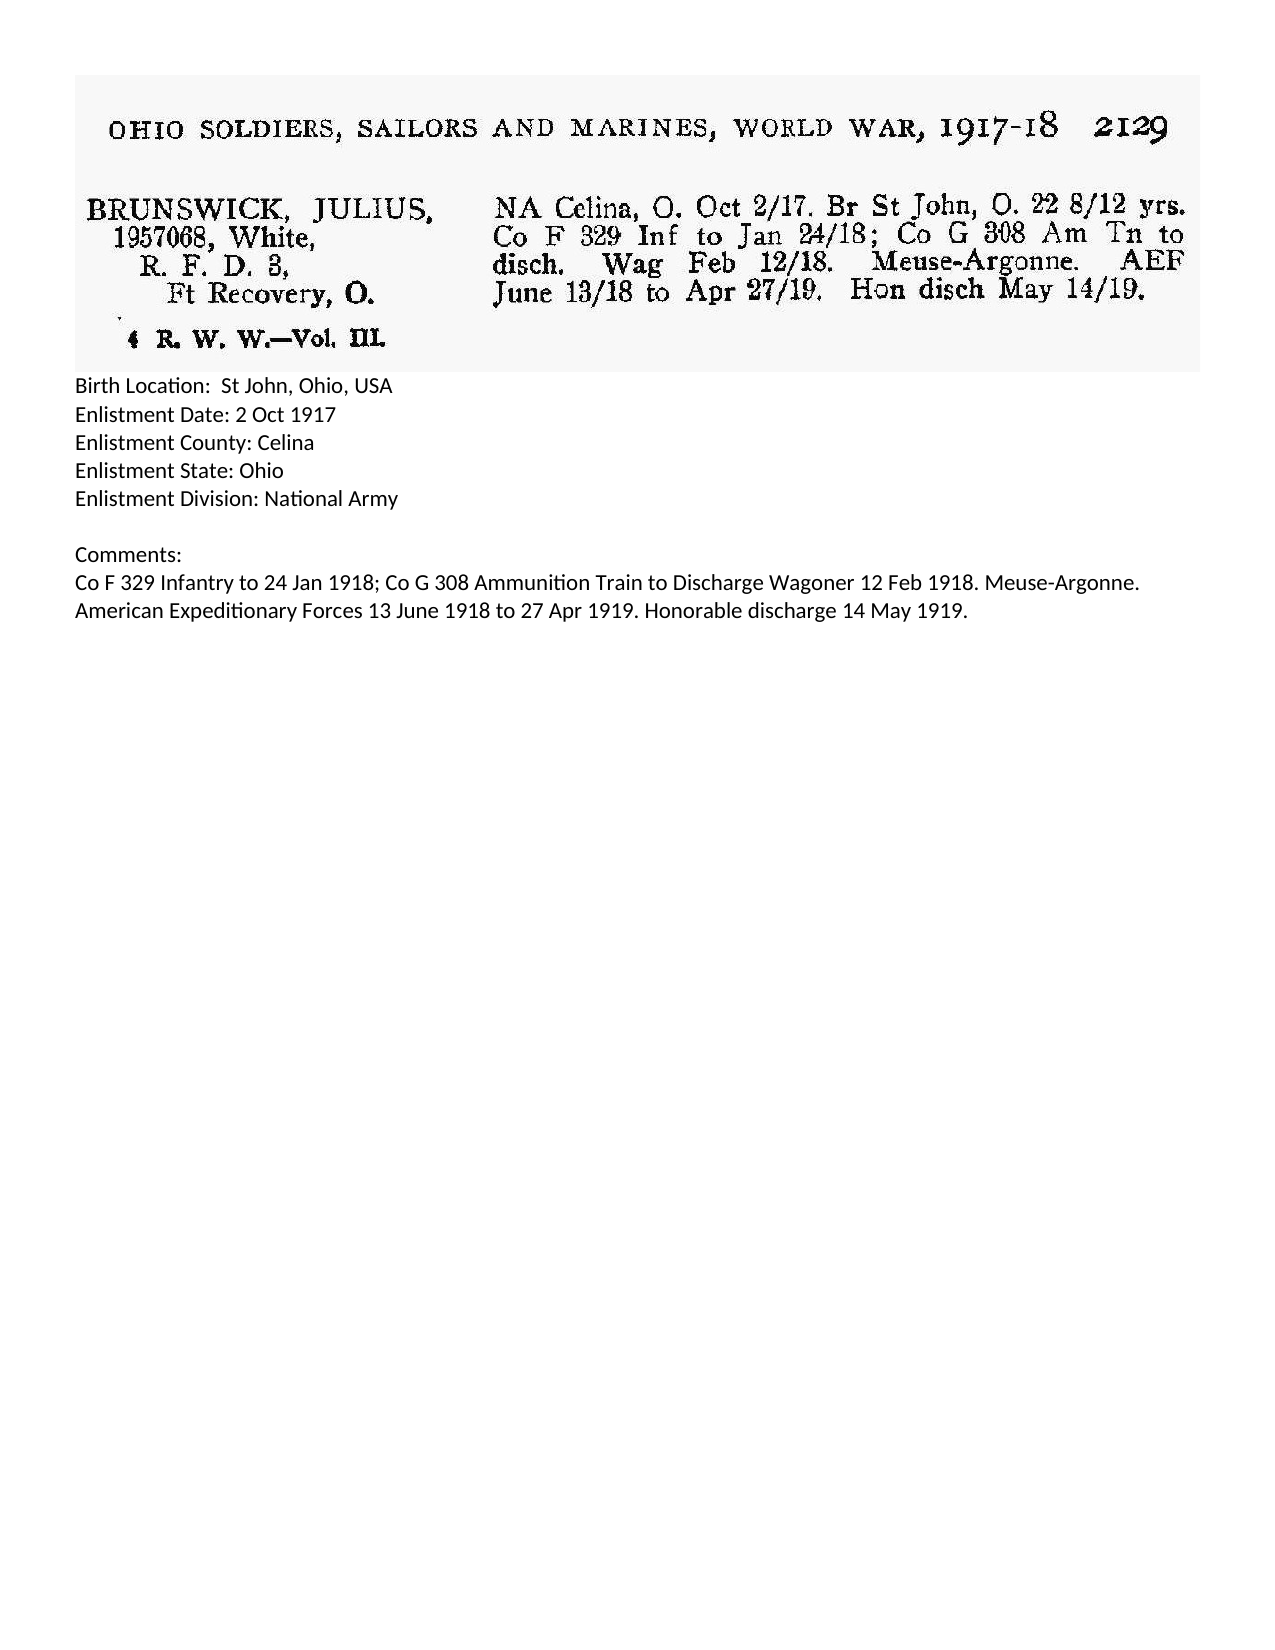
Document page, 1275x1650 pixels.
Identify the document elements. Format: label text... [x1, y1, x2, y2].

text Birth Location: St John, Ohio, USA [75, 372, 1200, 400]
text Co F 329 Infantry to 24 Jan 1918; Co G 308 Ammunition Train to Discharge Wagoner 12 Feb 1918. Meuse-Argonne. American Expeditionary Forces 13 June 1918 to 27 Apr 1919. Honorable discharge 14 May 1919. [75, 568, 1200, 624]
text Enlistment County: Celina [75, 428, 1200, 456]
text Enlistment Division: National Army [75, 484, 1200, 512]
text Enlistment State: Ohio [75, 456, 1200, 484]
picture [75, 75, 1200, 372]
text Comments: [75, 540, 1200, 568]
text Enlistment Date: 2 Oct 1917 [75, 400, 1200, 428]
